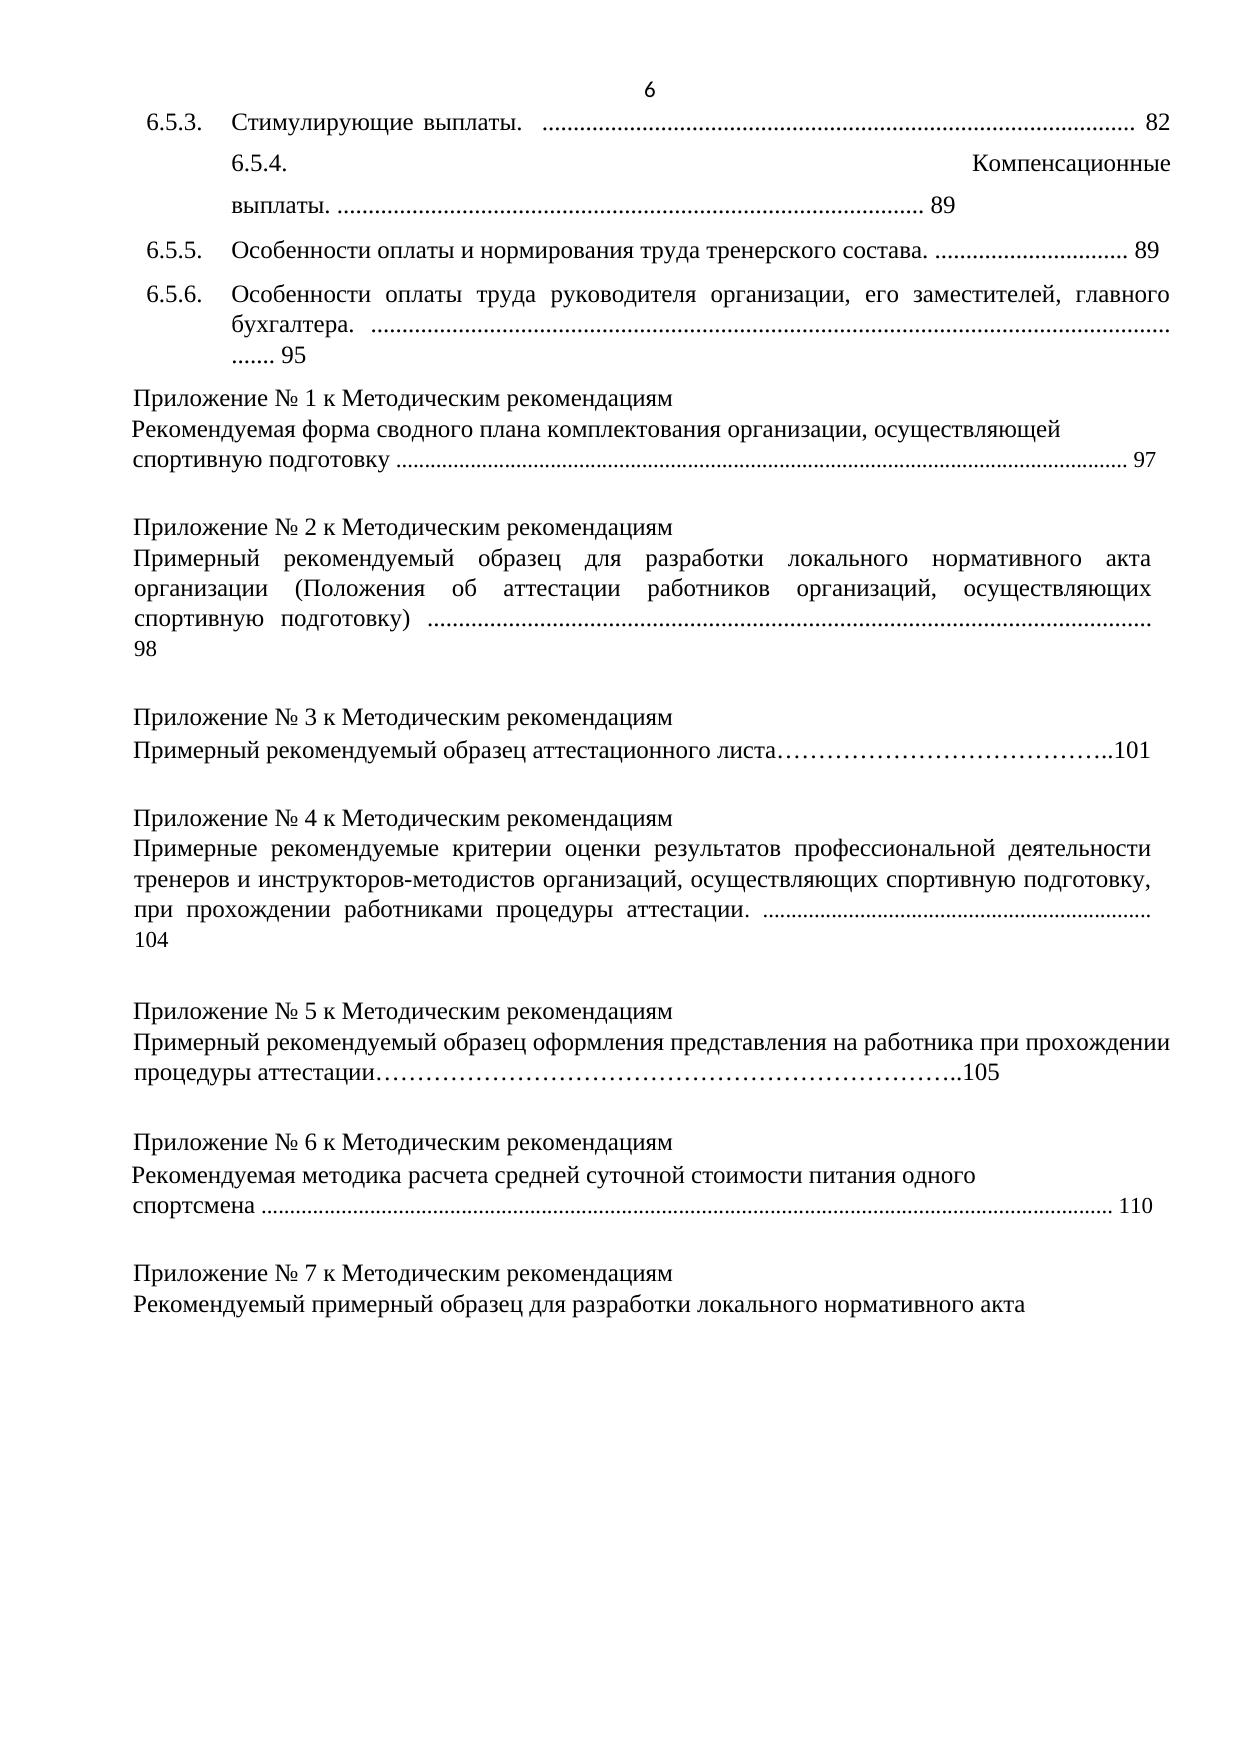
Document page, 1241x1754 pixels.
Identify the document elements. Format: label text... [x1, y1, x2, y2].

list Особенности оплаты и нормирования труда тренерского состава. ............................... 89 [146, 234, 1171, 265]
text Рекомендуемая форма сводного плана комплектования организации, осуществляющей спортивную подготовку ................................................................................................................................ 97 [131, 414, 1187, 473]
text Приложение № 5 к Методическим рекомендациям [133, 996, 1171, 1024]
list Стимулирующие выплаты. ............................................................................................... 82 6.5.4. Компенсационные выплаты. .............................................................................................. 89 [146, 106, 1171, 220]
text Примерный рекомендуемый образец для разработки локального нормативного акта организации (Положения об аттестации работников организаций, осуществляющих спортивную подготовку) .................................................................................................................... 98 [133, 543, 1152, 662]
text Приложение № 2 к Методическим рекомендациям [133, 512, 1171, 541]
text Приложение № 3 к Методическим рекомендациям [133, 702, 1171, 731]
text Примерный рекомендуемый образец аттестационного листа…………………………………..101 [133, 735, 1171, 764]
text Рекомендуемый примерный образец для разработки локального нормативного акта [133, 1289, 1171, 1318]
text Примерные рекомендуемые критерии оценки результатов профессиональной деятельности тренеров и инструкторов-методистов организаций, осуществляющих спортивную подготовку, при прохождении работниками процедуры аттестации. .................................................................... 104 [133, 833, 1152, 953]
text Рекомендуемая методика расчета средней суточной стоимости питания одного спортсмена ..................................................................................................................................................... 110 [131, 1160, 1187, 1219]
text Приложение № 6 к Методическим рекомендациям [133, 1127, 1171, 1156]
text Примерный рекомендуемый образец оформления представления на работника при прохождении процедуры аттестации……………………………………………………………..105 [133, 1027, 1171, 1085]
list Особенности оплаты труда руководителя организации, его заместителей, главного бухгалтера. ....................................................................................................................................... 95 [146, 279, 1171, 370]
text Приложение № 4 к Методическим рекомендациям [133, 803, 1171, 831]
text Приложение № 1 к Методическим рекомендациям [133, 383, 1171, 412]
text Приложение № 7 к Методическим рекомендациям [133, 1258, 1171, 1287]
